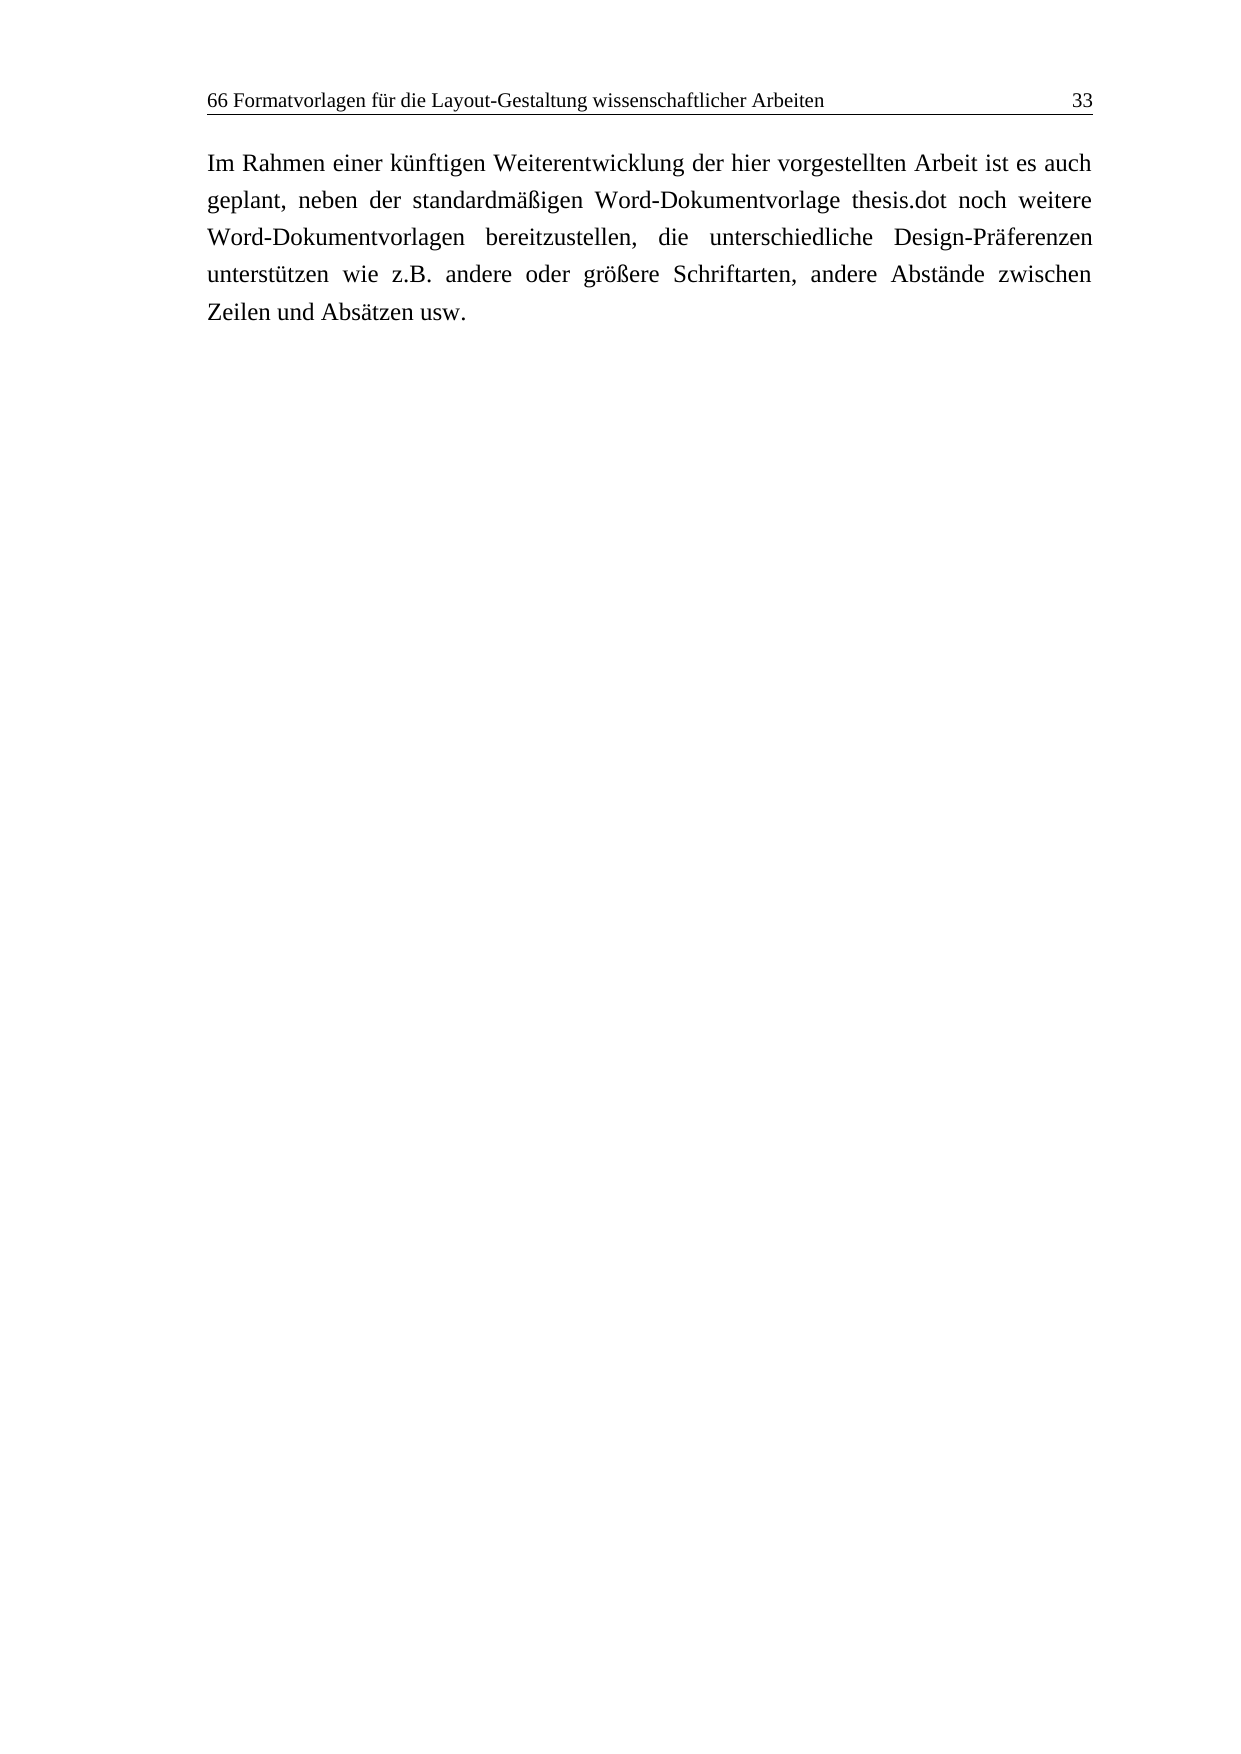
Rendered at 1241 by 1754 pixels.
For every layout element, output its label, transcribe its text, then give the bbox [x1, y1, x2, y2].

text Im Rahmen einer künftigen Weiterentwicklung der hier vorgestellten Arbeit ist es auch geplant, neben der standardmäßigen Word-Dokumentvorlage thesis.dot noch weitere Word-Dokumentvorlagen bereitzustellen, die unterschiedliche Design-Präferenzen unterstützen wie z.B. andere oder größere Schriftarten, andere Abstände zwischen Zeilen und Absätzen usw. [207, 148, 1093, 326]
